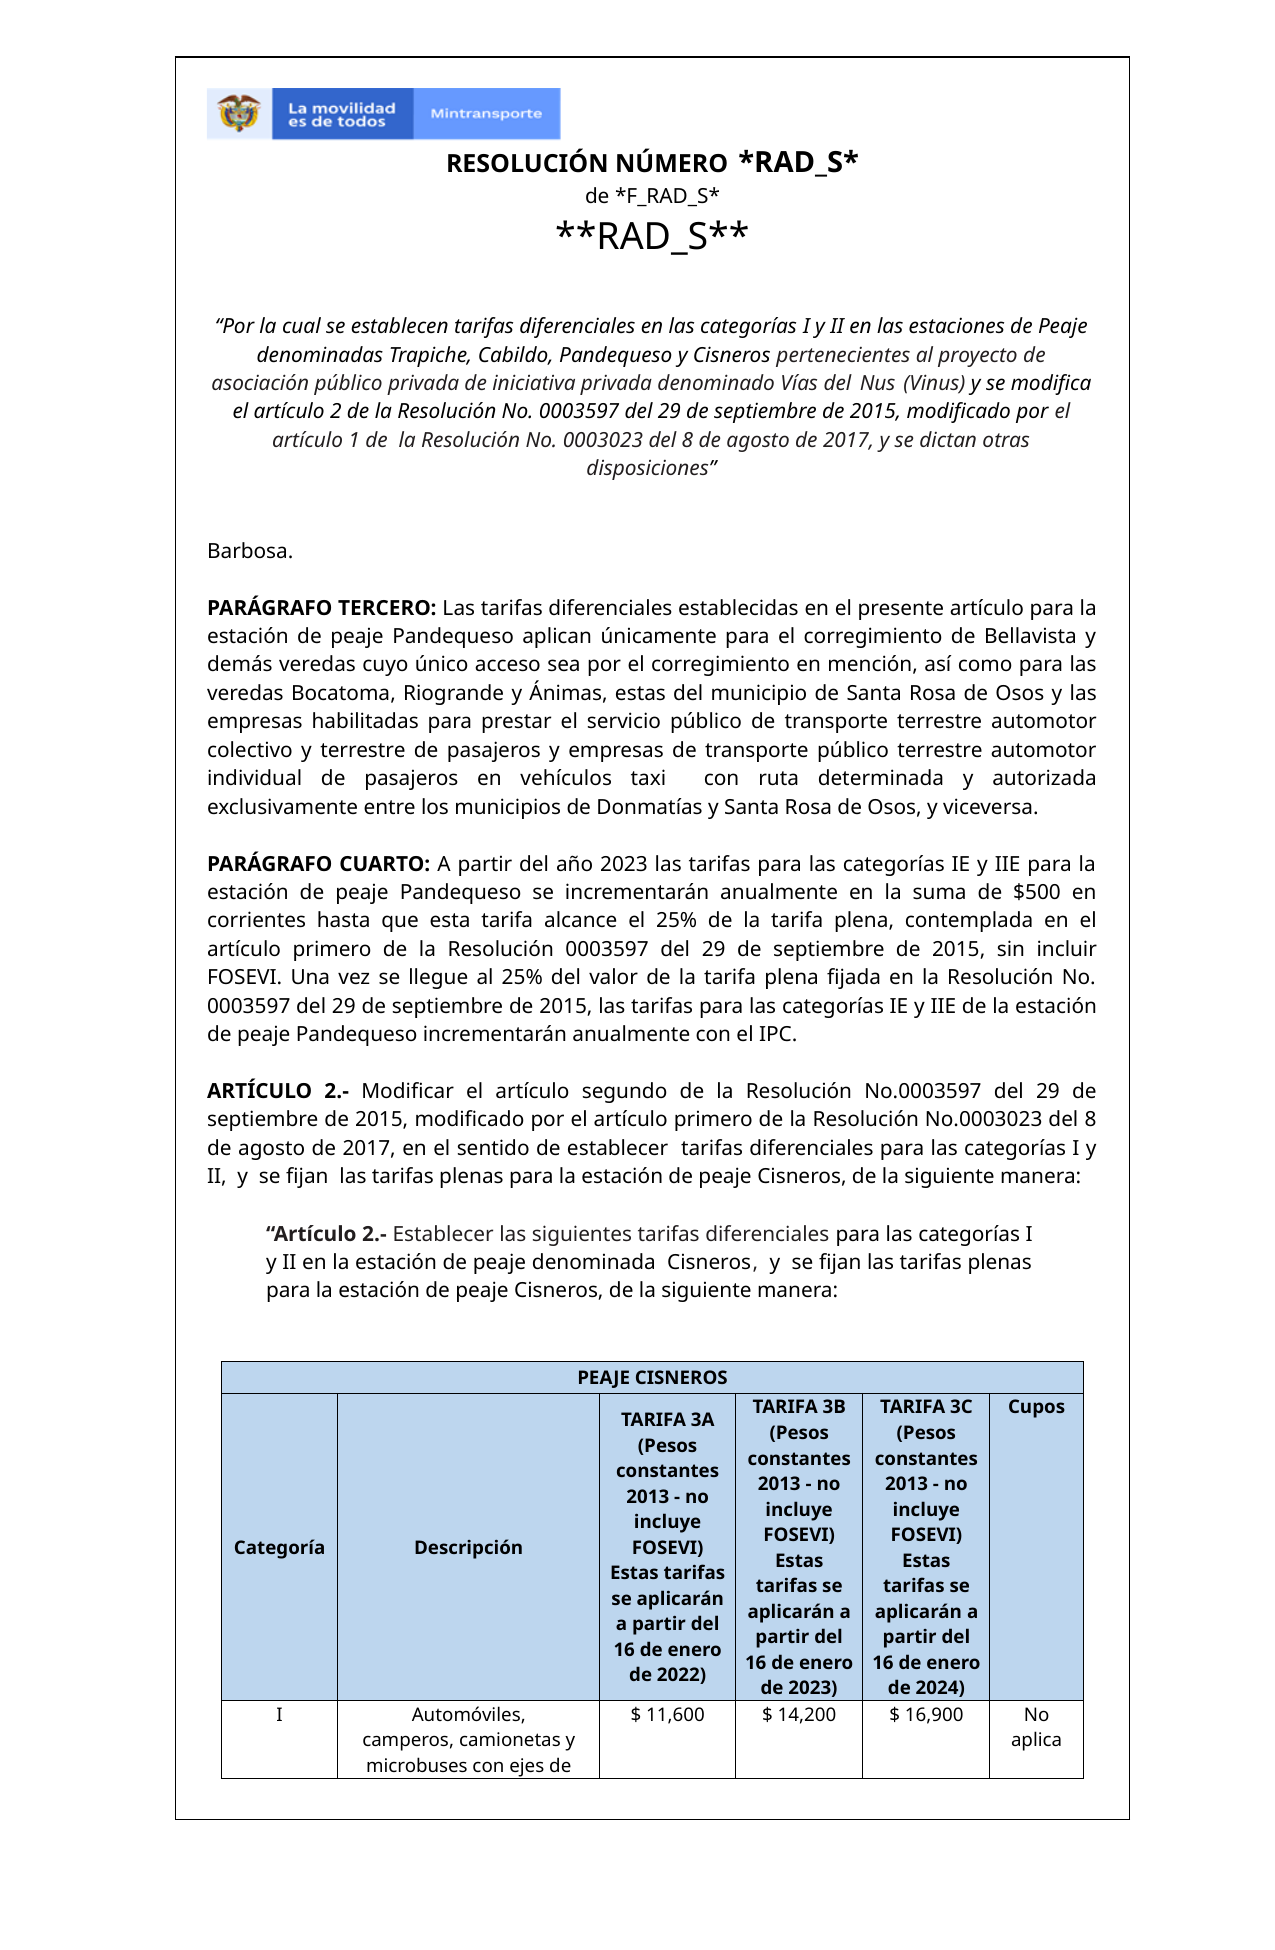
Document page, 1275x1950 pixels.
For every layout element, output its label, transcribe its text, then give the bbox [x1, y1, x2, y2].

table_cell Categoría [222, 1394, 337, 1700]
table_cell $ 16,900 [863, 1701, 989, 1778]
text PARÁGRAFO CUARTO: A partir del año 2023 las tarifas para las categorías IE y IIE para la estación de peaje Pandequeso se incrementarán anualmente en la suma de $500 en corrientes hasta que esta tarifa alcance el 25% de la tarifa plena, contemplada en el artículo primero de la Resolución 0003597 del 29 de septiembre de 2015, sin incluir FOSEVI. Una vez se llegue al 25% del valor de la tarifa plena fijada en la Resolución No. 0003597 del 29 de septiembre de 2015, las tarifas para las categorías IE y IIE de la estación de peaje Pandequeso incrementarán anualmente con el IPC. [207, 849, 1098, 1048]
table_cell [338, 1701, 599, 1778]
table_cell TARIFA 3A (Pesos constantes 2013 - no incluye FOSEVI) Estas tarifas se aplicarán a partir del 16 de enero de 2022) [600, 1394, 735, 1700]
table_cell I [222, 1701, 337, 1778]
text “Artículo 2.- Establecer las siguientes tarifas diferenciales para las categorías I y II en la estación de peaje denominada Cisneros, y se fijan las tarifas plenas para la estación de peaje Cisneros, de la siguiente manera: [266, 1219, 1033, 1304]
table_header PEAJE CISNEROS [222, 1362, 1083, 1393]
table_cell Cupos [990, 1394, 1083, 1700]
picture [206, 88, 562, 142]
text PARÁGRAFO TERCERO: Las tarifas diferenciales establecidas en el presente artículo para la estación de peaje Pandequeso aplican únicamente para el corregimiento de Bellavista y demás veredas cuyo único acceso sea por el corregimiento en mención, así como para las veredas Bocatoma, Riogrande y Ánimas, estas del municipio de Santa Rosa de Osos y las empresas habilitadas para prestar el servicio público de transporte terrestre automotor colectivo y terrestre de pasajeros y empresas de transporte público terrestre automotor individual de pasajeros en vehículos taxi con ruta determinada y autorizada exclusivamente entre los municipios de Donmatías y Santa Rosa de Osos, y viceversa. [207, 593, 1098, 820]
table_cell $ 11,600 [600, 1701, 735, 1778]
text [207, 536, 1098, 564]
table_cell TARIFA 3B (Pesos constantes 2013 - no incluye FOSEVI) Estas tarifas se aplicarán a partir del 16 de enero de 2023) [736, 1394, 862, 1700]
table_cell No aplica [990, 1701, 1083, 1778]
table_cell Descripción [338, 1394, 599, 1700]
table_cell $ 14,200 [736, 1701, 862, 1778]
table_cell TARIFA 3C (Pesos constantes 2013 - no incluye FOSEVI) Estas tarifas se aplicarán a partir del 16 de enero de 2024) [863, 1394, 989, 1700]
text ARTÍCULO 2.- Modificar el artículo segundo de la Resolución No.0003597 del 29 de septiembre de 2015, modificado por el artículo primero de la Resolución No.0003023 del 8 de agosto de 2017, en el sentido de establecer tarifas diferenciales para las categorías I y II, y se fijan las tarifas plenas para la estación de peaje Cisneros, de la siguiente manera: [207, 1076, 1098, 1190]
